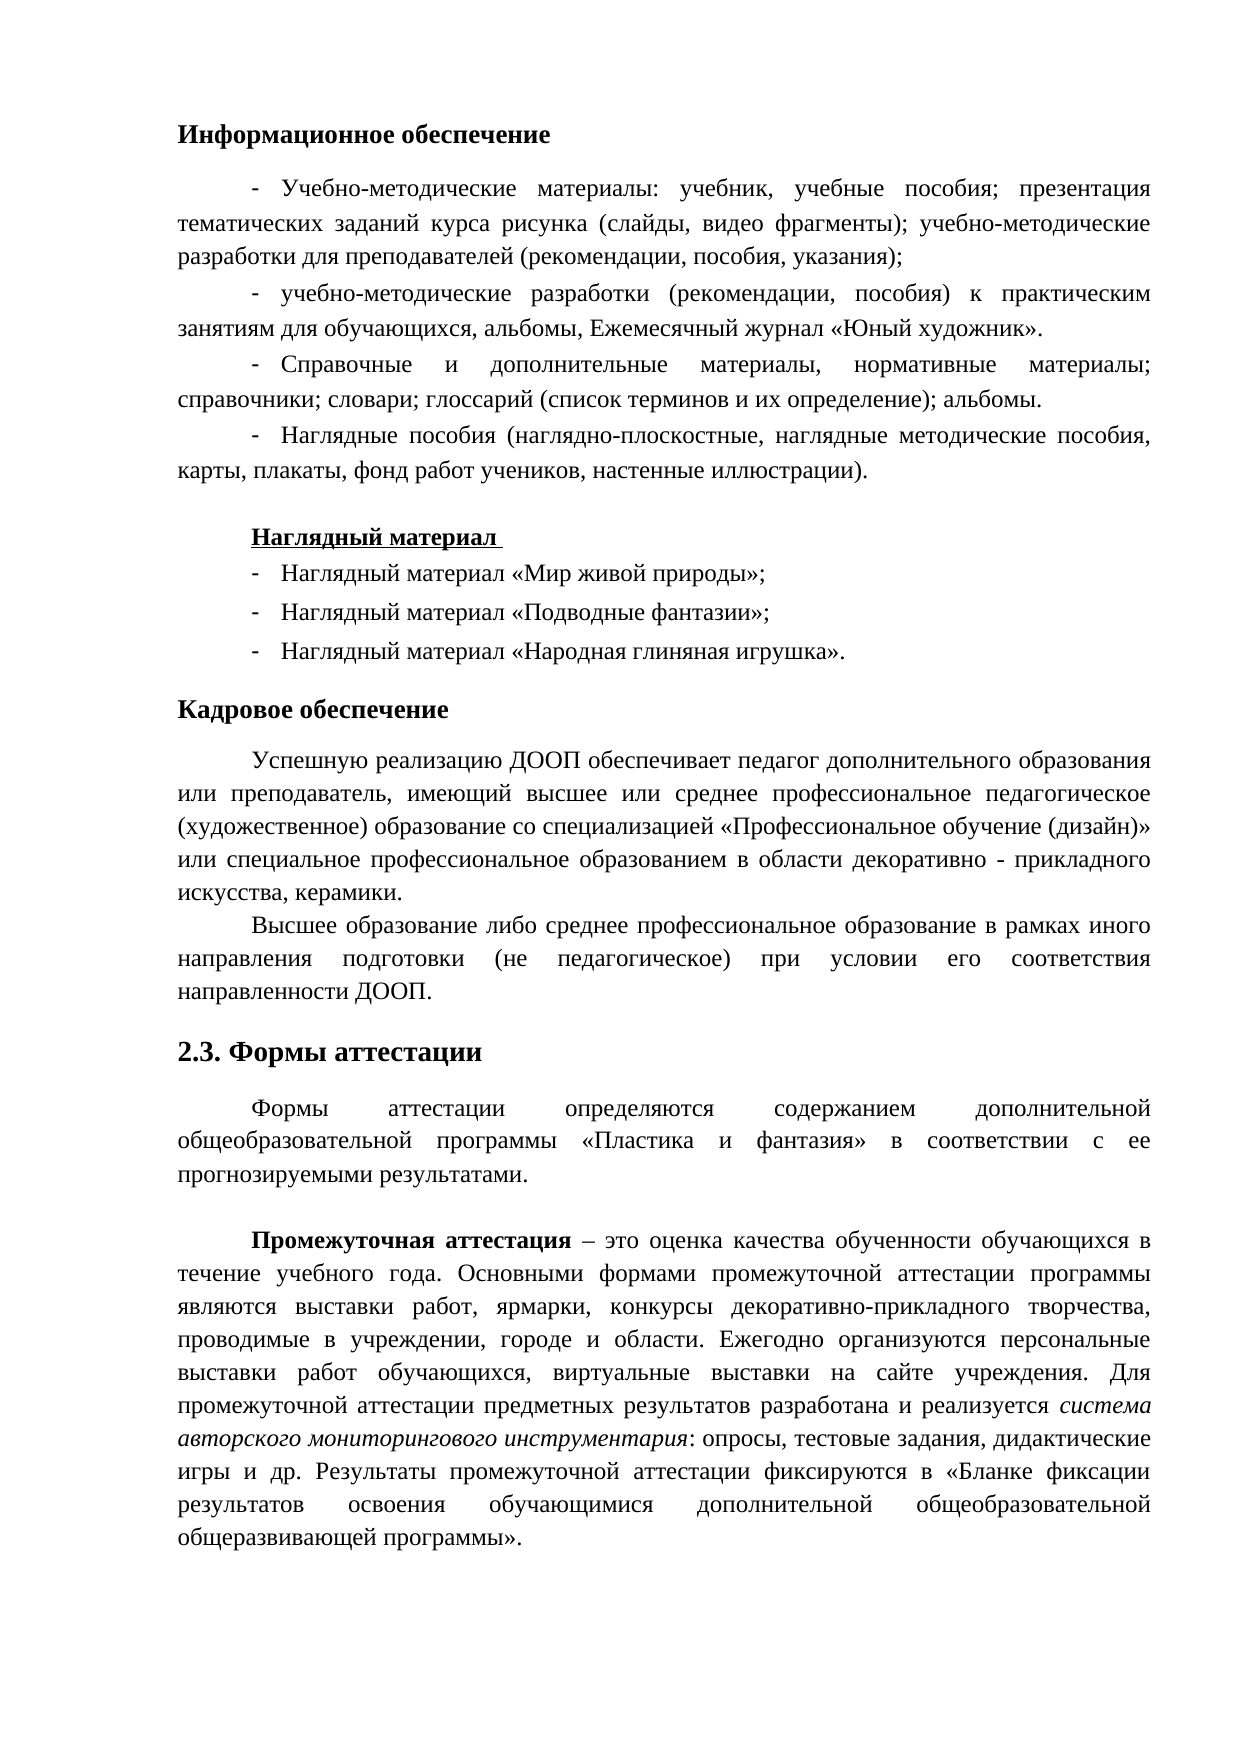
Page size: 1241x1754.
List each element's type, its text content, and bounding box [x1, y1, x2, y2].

subtitle Информационное обеспечение [177, 118, 1152, 149]
list Учебно-методические материалы: учебник, учебные пособия; презентация тематических заданий курса рисунка (слайды, видео фрагменты); учебно-методические разработки для преподавателей (рекомендации, пособия, указания); [177, 170, 1152, 270]
list Наглядный материал «Мир живой природы»; [177, 554, 1152, 589]
list Наглядный материал «Подводные фантазии»; [177, 594, 1152, 628]
list учебно-методические разработки (рекомендации, пособия) к практическим занятиям для обучающихся, альбомы, Ежемесячный журнал «Юный художник». [177, 274, 1152, 342]
text Промежуточная аттестация – это оценка качества обученности обучающихся в течение учебного года. Основными формами промежуточной аттестации программы являются выставки работ, ярмарки, конкурсы декоративно-прикладного творчества, проводимые в учреждении, городе и области. Ежегодно организуются персональные выставки работ обучающихся, виртуальные выставки на сайте учреждения. Для промежуточной аттестации предметных результатов разработана и реализуется система авторского мониторингового инструментария: опросы, тестовые задания, дидактические игры и др. Результаты промежуточной аттестации фиксируются в «Бланке фиксации результатов освоения обучающимися дополнительной общеобразовательной общеразвивающей программы». [177, 1225, 1152, 1551]
list Справочные и дополнительные материалы, нормативные материалы; справочники; словари; глоссарий (список терминов и их определение); альбомы. [177, 346, 1152, 413]
subtitle Кадровое обеспечение [177, 693, 1152, 724]
text Высшее образование либо среднее профессиональное образование в рамках иного направления подготовки (не педагогическое) при условии его соответствия направленности ДООП. [177, 910, 1152, 1005]
subtitle 2.3. Формы аттестации [177, 1034, 1152, 1068]
text Наглядный материал [177, 522, 1152, 550]
list Наглядные пособия (наглядно-плоскостные, наглядные методические пособия, карты, плакаты, фонд работ учеников, настенные иллюстрации). [177, 417, 1152, 484]
text Формы аттестации определяются содержанием дополнительной общеобразовательной программы «Пластика и фантазия» в соответствии с ее прогнозируемыми результатами. [177, 1093, 1152, 1187]
list Наглядный материал «Народная глиняная игрушка». [177, 633, 1152, 667]
text Успешную реализацию ДООП обеспечивает педагог дополнительного образования или преподаватель, имеющий высшее или среднее профессиональное педагогическое (художественное) образование со специализацией «Профессиональное обучение (дизайн)» или специальное профессиональное образованием в области декоративно - прикладного искусства, керамики. [177, 745, 1152, 906]
